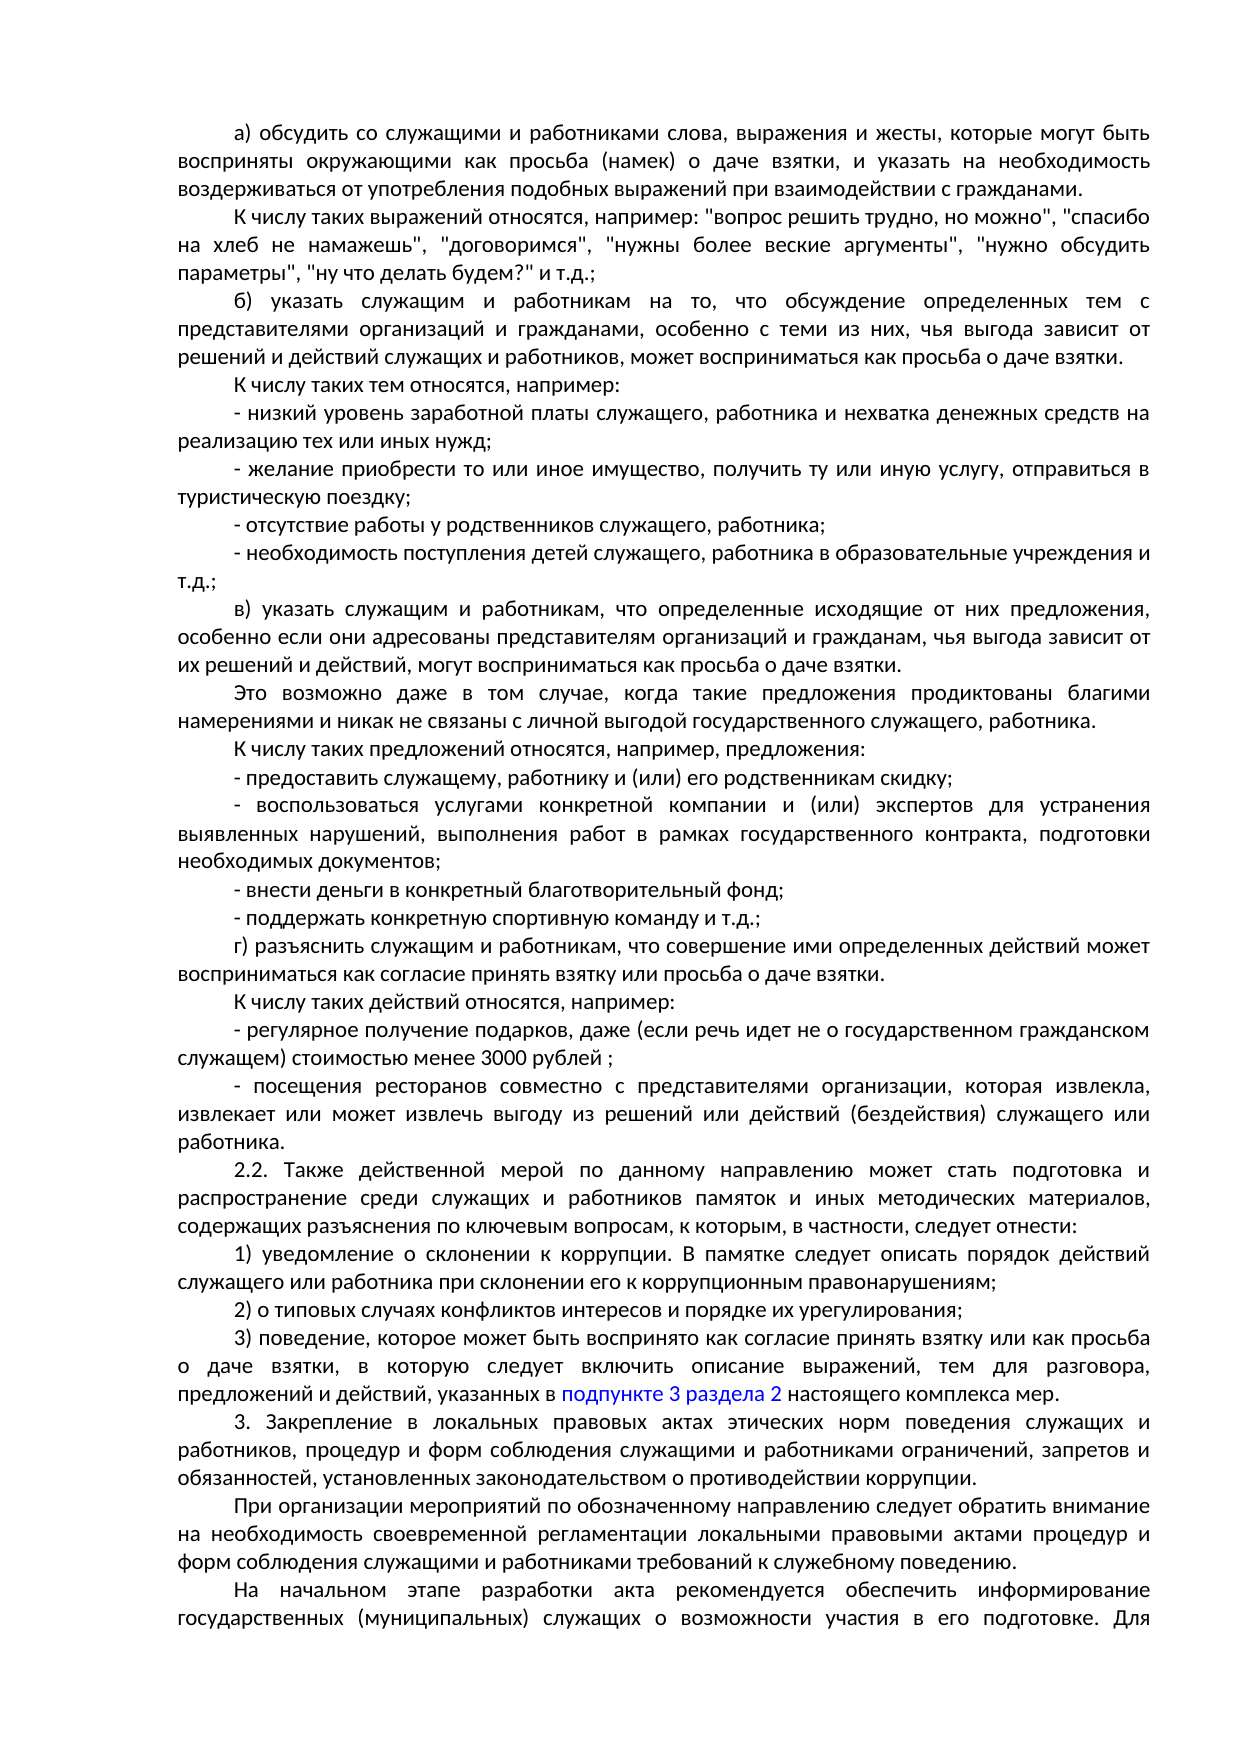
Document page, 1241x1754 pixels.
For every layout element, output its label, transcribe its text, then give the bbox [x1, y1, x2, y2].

text а) обсудить со служащими и работниками слова, выражения и жесты, которые могут быть восприняты окружающими как просьба (намек) о даче взятки, и указать на необходимость воздерживаться от употребления подобных выражений при взаимодействии с гражданами. [177, 118, 1152, 202]
text К числу таких предложений относятся, например, предложения: [177, 734, 1152, 763]
text Это возможно даже в том случае, когда такие предложения продиктованы благими намерениями и никак не связаны с личной выгодой государственного служащего, работника. [177, 678, 1152, 734]
text в) указать служащим и работникам, что определенные исходящие от них предложения, особенно если они адресованы представителям организаций и гражданам, чья выгода зависит от их решений и действий, могут восприниматься как просьба о даче взятки. [177, 594, 1152, 678]
text - необходимость поступления детей служащего, работника в образовательные учреждения и т.д.; [177, 538, 1152, 594]
text 1) уведомление о склонении к коррупции. В памятке следует описать порядок действий служащего или работника при склонении его к коррупционным правонарушениям; [177, 1239, 1152, 1295]
text К числу таких тем относятся, например: [177, 370, 1152, 398]
text - регулярное получение подарков, даже (если речь идет не о государственном гражданском служащем) стоимостью менее 3000 рублей ; [177, 1015, 1152, 1071]
text б) указать служащим и работникам на то, что обсуждение определенных тем с представителями организаций и гражданами, особенно с теми из них, чья выгода зависит от решений и действий служащих и работников, может восприниматься как просьба о даче взятки. [177, 286, 1152, 370]
text 2.2. Также действенной мерой по данному направлению может стать подготовка и распространение среди служащих и работников памяток и иных методических материалов, содержащих разъяснения по ключевым вопросам, к которым, в частности, следует отнести: [177, 1155, 1152, 1239]
text - посещения ресторанов совместно с представителями организации, которая извлекла, извлекает или может извлечь выгоду из решений или действий (бездействия) служащего или работника. [177, 1071, 1152, 1155]
text При организации мероприятий по обозначенному направлению следует обратить внимание на необходимость своевременной регламентации локальными правовыми актами процедур и форм соблюдения служащими и работниками требований к служебному поведению. [177, 1491, 1152, 1575]
text 3. Закрепление в локальных правовых актах этических норм поведения служащих и работников, процедур и форм соблюдения служащими и работниками ограничений, запретов и обязанностей, установленных законодательством о противодействии коррупции. [177, 1407, 1152, 1491]
text - отсутствие работы у родственников служащего, работника; [177, 510, 1152, 538]
text - низкий уровень заработной платы служащего, работника и нехватка денежных средств на реализацию тех или иных нужд; [177, 398, 1152, 454]
text - внести деньги в конкретный благотворительный фонд; [177, 875, 1152, 903]
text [177, 1575, 1152, 1631]
text - воспользоваться услугами конкретной компании и (или) экспертов для устранения выявленных нарушений, выполнения работ в рамках государственного контракта, подготовки необходимых документов; [177, 791, 1152, 875]
text г) разъяснить служащим и работникам, что совершение ими определенных действий может восприниматься как согласие принять взятку или просьба о даче взятки. [177, 931, 1152, 987]
text К числу таких выражений относятся, например: "вопрос решить трудно, но можно", "спасибо на хлеб не намажешь", "договоримся", "нужны более веские аргументы", "нужно обсудить параметры", "ну что делать будем?" и т.д.; [177, 202, 1152, 286]
text 2) о типовых случаях конфликтов интересов и порядке их урегулирования; [177, 1295, 1152, 1323]
text - желание приобрести то или иное имущество, получить ту или иную услугу, отправиться в туристическую поездку; [177, 454, 1152, 510]
text К числу таких действий относятся, например: [177, 987, 1152, 1015]
text - предоставить служащему, работнику и (или) его родственникам скидку; [177, 763, 1152, 791]
text - поддержать конкретную спортивную команду и т.д.; [177, 903, 1152, 931]
text 3) поведение, которое может быть воспринято как согласие принять взятку или как просьба о даче взятки, в которую следует включить описание выражений, тем для разговора, предложений и действий, указанных в подпункте 3 раздела 2 настоящего комплекса мер. [177, 1323, 1152, 1407]
